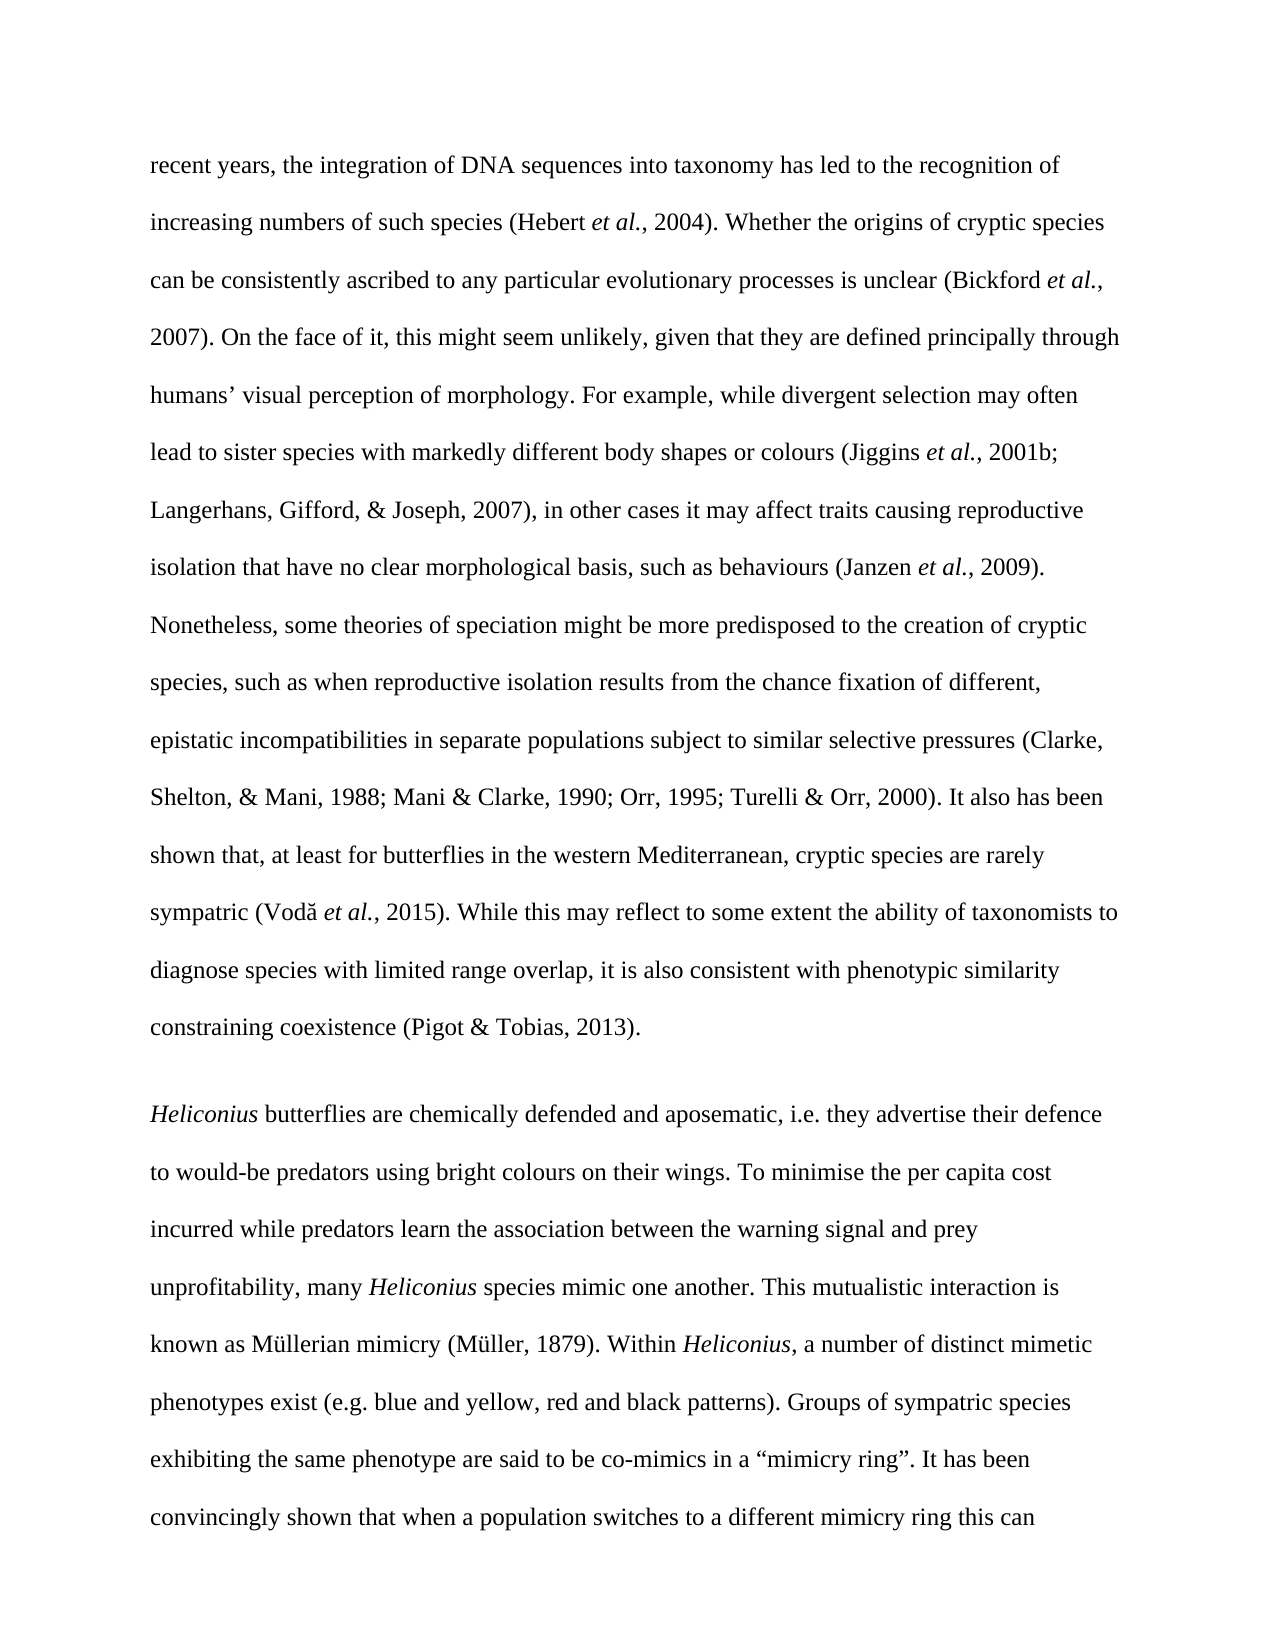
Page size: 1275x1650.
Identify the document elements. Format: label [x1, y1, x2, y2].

text [150, 1099, 1125, 1530]
text [150, 150, 1125, 1041]
